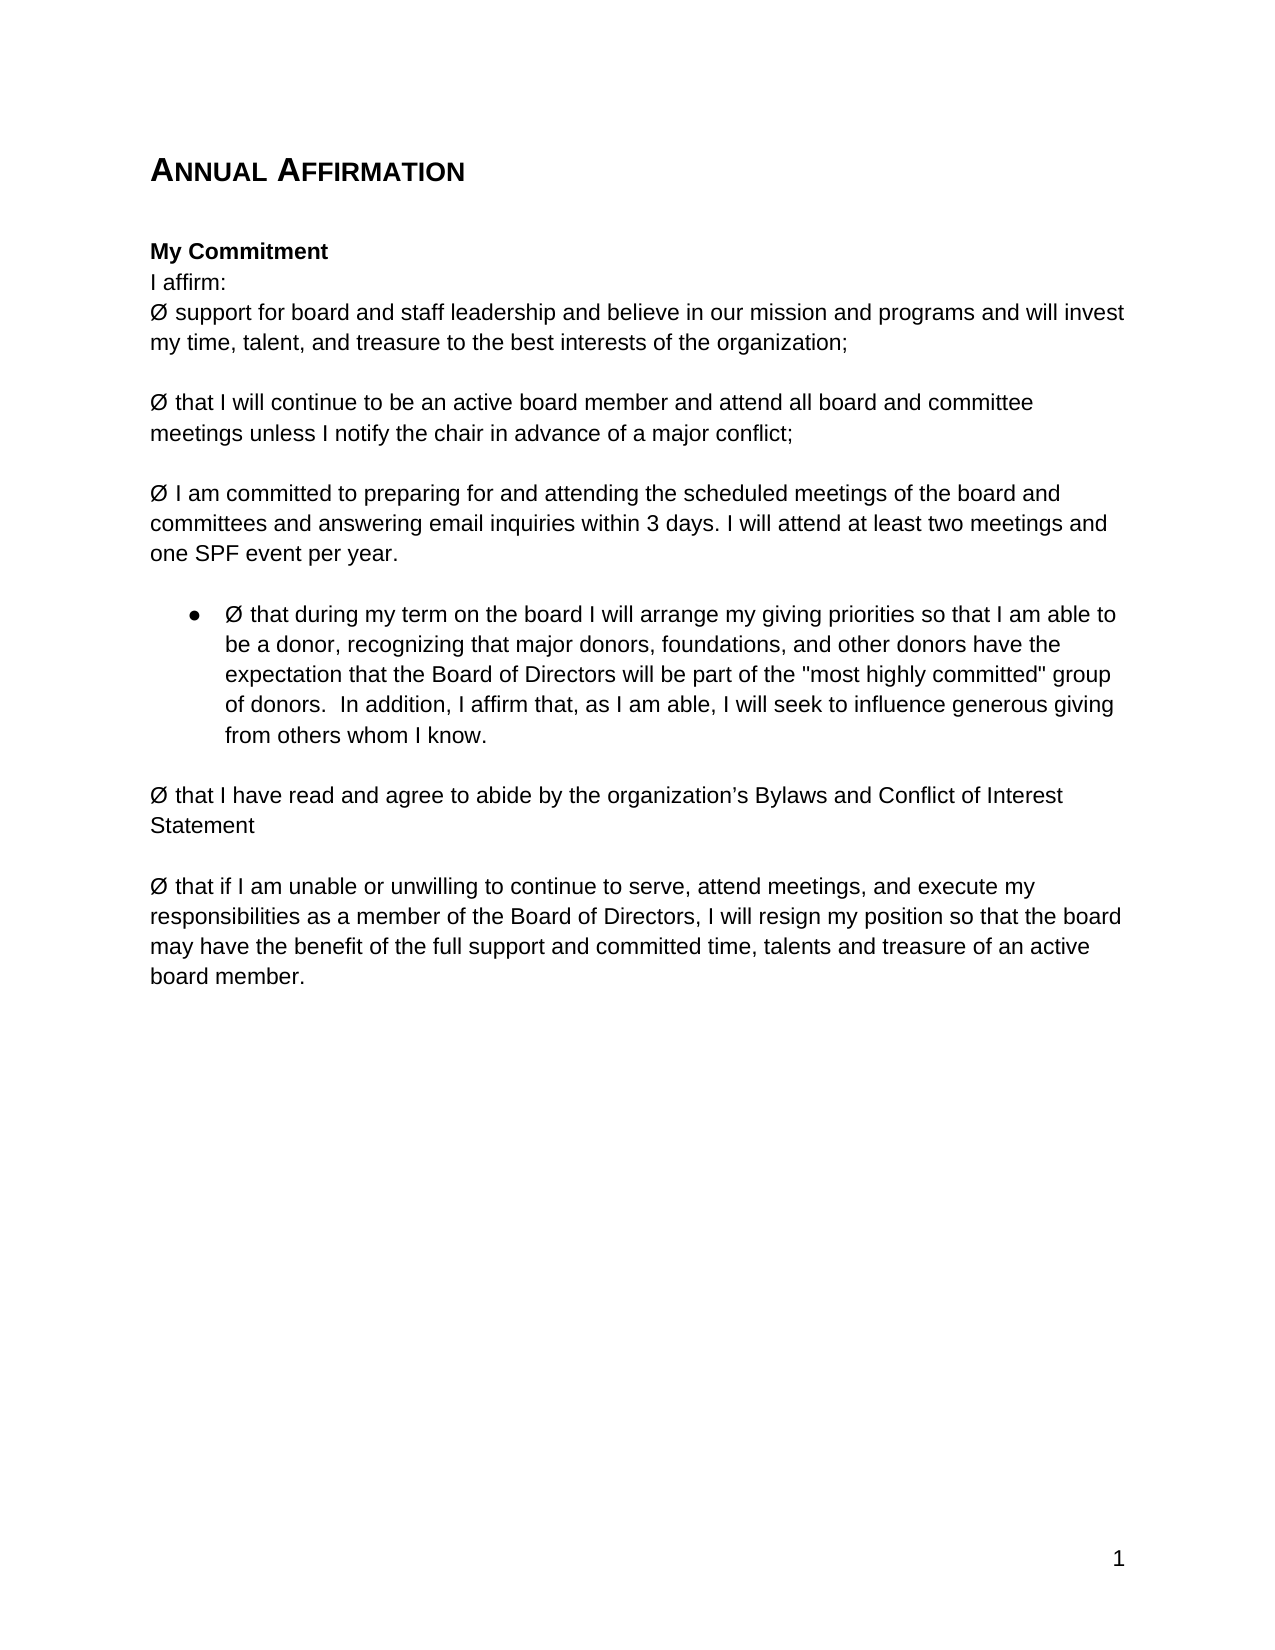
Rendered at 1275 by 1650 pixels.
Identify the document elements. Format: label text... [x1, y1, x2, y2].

text Ø that I will continue to be an active board member and attend all board and committee meetings unless I notify the chair in advance of a major conflict; [150, 389, 1125, 446]
text Ø support for board and staff leadership and believe in our mission and programs and will invest my time, talent, and treasure to the best interests of the organization; [150, 299, 1125, 355]
text My Commitment [150, 238, 1125, 265]
text Ø that if I am unable or unwilling to continue to serve, attend meetings, and execute my responsibilities as a member of the Board of Directors, I will resign my position so that the board may have the benefit of the full support and committed time, talents and treasure of an active board member. [150, 873, 1125, 990]
list Ø that during my term on the board I will arrange my giving priorities so that I am able to be a donor, recognizing that major donors, foundations, and other donors have the expectation that the Board of Directors will be part of the "most highly committed" group of donors. In addition, I affirm that, as I am able, I will seek to influence generous giving from others whom I know. [187, 601, 1125, 748]
text Ø I am committed to preparing for and attending the scheduled meetings of the board and committees and answering email inquiries within 3 days. I will attend at least two meetings and one SPF event per year. [150, 480, 1125, 567]
text I affirm: [150, 268, 1125, 295]
text Ø that I have read and agree to abide by the organization’s Bylaws and Conflict of Interest Statement [150, 782, 1125, 839]
text Annual Affirmation [150, 150, 1125, 188]
